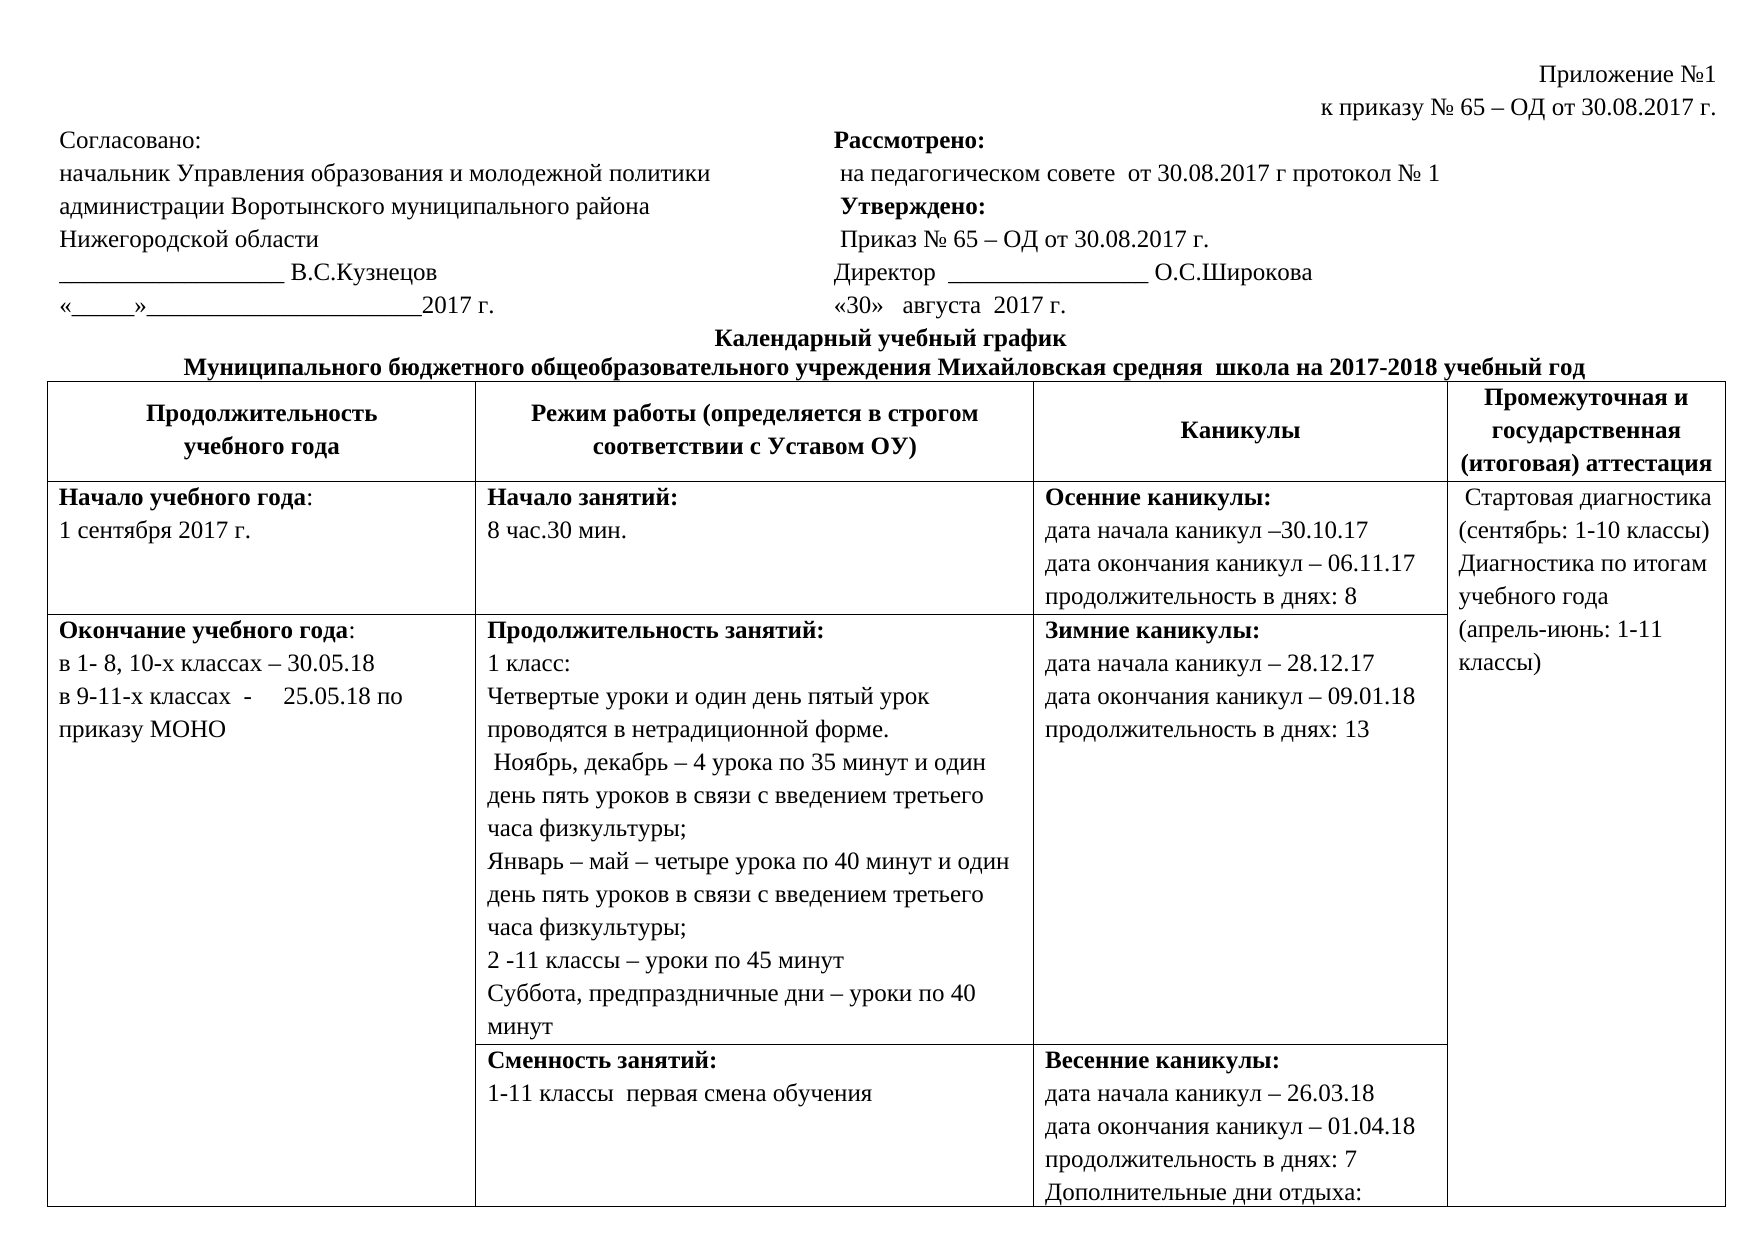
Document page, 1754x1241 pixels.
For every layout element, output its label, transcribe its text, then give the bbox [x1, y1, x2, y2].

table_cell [1034, 1045, 1447, 1206]
table_cell Начало занятий: 8 час.30 мин. [476, 482, 1033, 614]
text Муниципального бюджетного общеобразовательного учреждения Михайловская средняя школа на 2017-2018 учебный год [59, 352, 1709, 381]
table_cell Стартовая диагностика (сентябрь: 1-10 классы) Диагностика по итогам учебного года (апрель-июнь: 1-11 классы) [1448, 482, 1725, 1206]
table_cell Приложение №1 к приказу № 65 – ОД от 30.08.2017 г. Рассмотрено: на педагогическом совете от 30.08.2017 г протокол № 1 Утверждено: Приказ № 65 – ОД от 30.08.2017 г. Директор ________________ О.С.Широкова «30» августа 2017 г. [822, 59, 1728, 323]
table_cell Согласовано: начальник Управления образования и молодежной политики администрации Воротынского муниципального района Нижегородской области __________________ В.С.Кузнецов «_____»______________________2017 г. [48, 59, 822, 323]
table_header Режим работы (определяется в строгом соответствии с Уставом ОУ) [476, 382, 1033, 481]
table_cell Окончание учебного года: в 1- 8, 10-х классах – 30.05.18 в 9-11-х классах - 25.05.18 по приказу МОНО [48, 615, 475, 1206]
table_cell Начало учебного года: 1 сентября 2017 г. [48, 482, 475, 614]
table_cell Осенние каникулы: дата начала каникул –30.10.17 дата окончания каникул – 06.11.17 продолжительность в днях: 8 [1034, 482, 1447, 614]
table_header Продолжительность учебного года [48, 382, 475, 481]
table_cell Продолжительность занятий: 1 класс: Четвертые уроки и один день пятый урок проводятся в нетрадиционной форме. Ноябрь, декабрь – 4 урока по 35 минут и один день пять уроков в связи с введением третьего часа физкультуры; Январь – май – четыре урока по 40 минут и один день пять уроков в связи с введением третьего часа физкультуры; 2 -11 классы – уроки по 45 минут Суббота, предпраздничные дни – уроки по 40 минут [476, 615, 1033, 1044]
table_cell Зимние каникулы: дата начала каникул – 28.12.17 дата окончания каникул – 09.01.18 продолжительность в днях: 13 [1034, 615, 1447, 1044]
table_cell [476, 1045, 1033, 1206]
table_header Промежуточная и государственная (итоговая) аттестация [1448, 382, 1725, 481]
table_header Каникулы [1034, 382, 1447, 481]
text Календарный учебный график [59, 323, 1709, 352]
